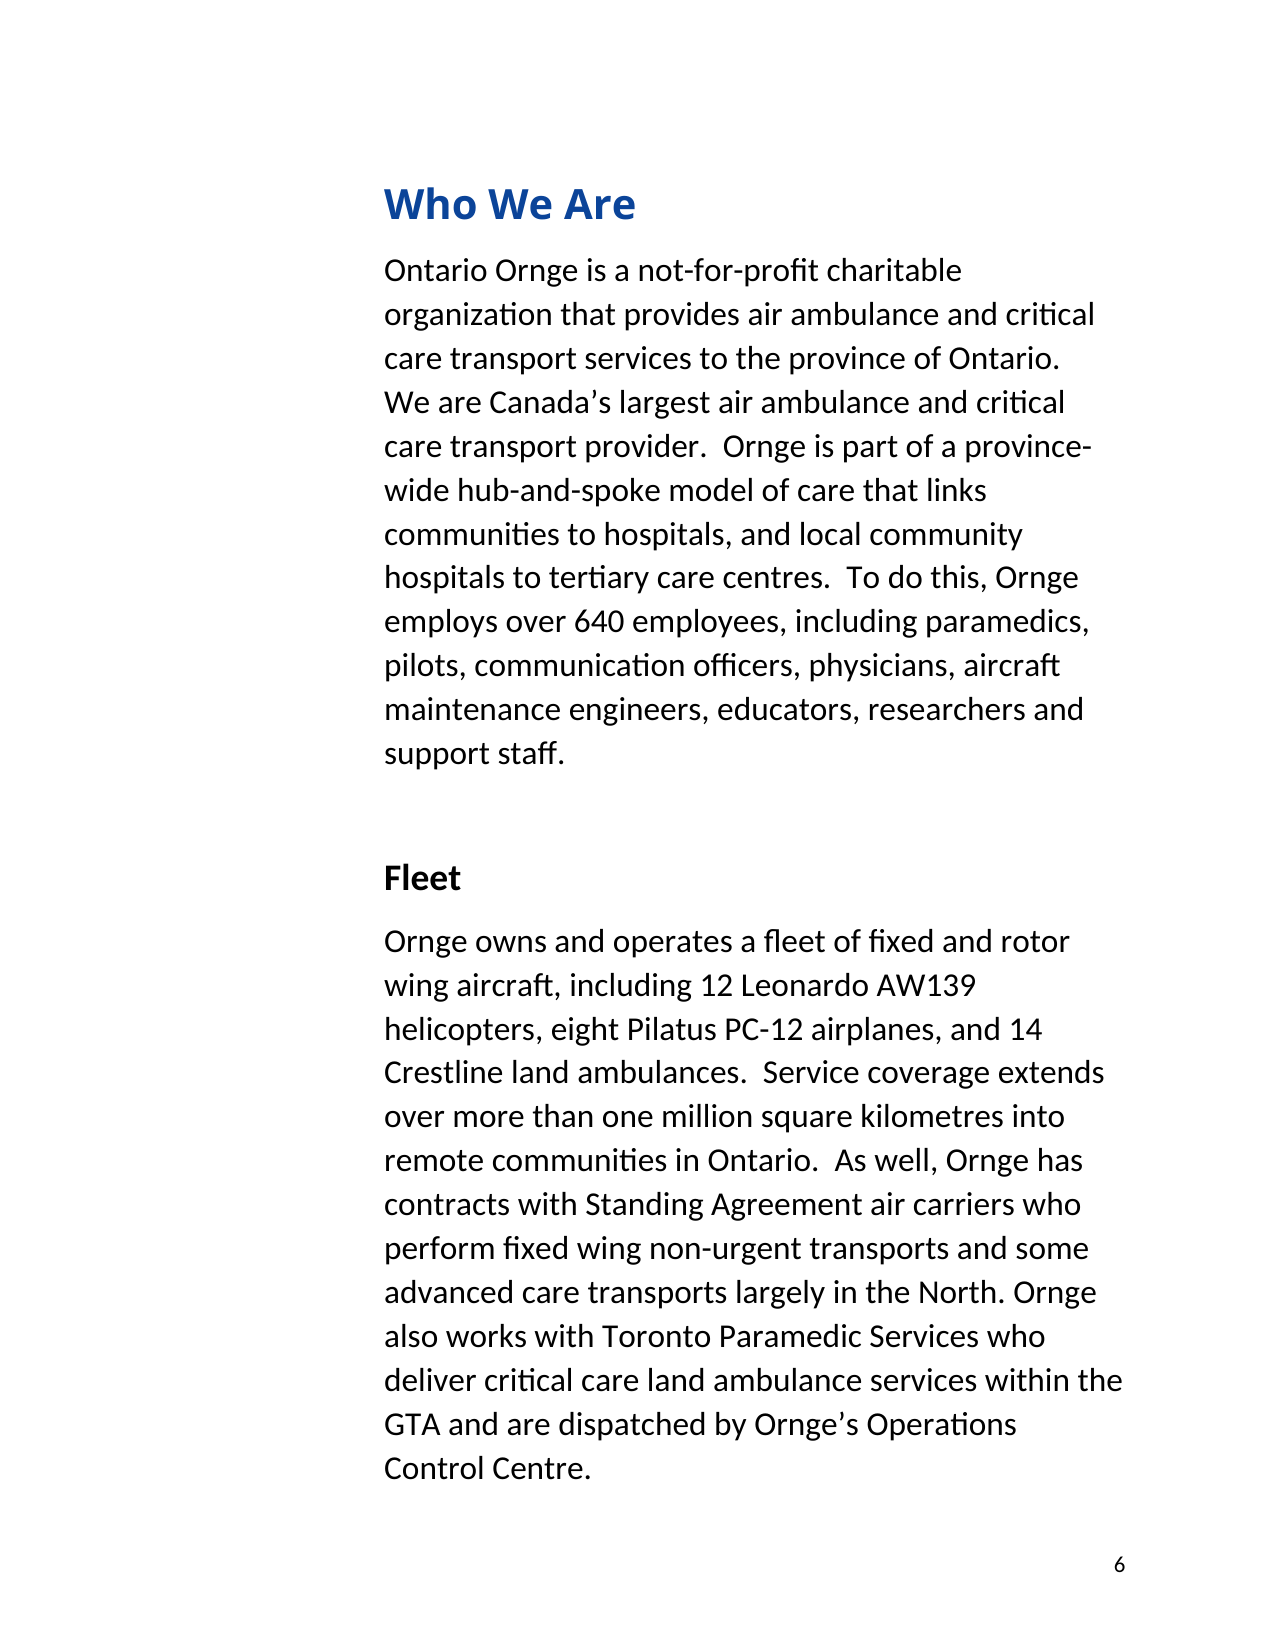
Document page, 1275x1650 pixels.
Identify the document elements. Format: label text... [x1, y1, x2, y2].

subtitle Fleet [384, 853, 1125, 899]
text Ornge owns and operates a fleet of fixed and rotor wing aircraft, including 12 Leonardo AW139 helicopters, eight Pilatus PC-12 airplanes, and 14 Crestline land ambulances. Service coverage extends over more than one million square kilometres into remote communities in Ontario. As well, Ornge has contracts with Standing Agreement air carriers who perform fixed wing non-urgent transports and some advanced care transports largely in the North. Ornge also works with Toronto Paramedic Services who deliver critical care land ambulance services within the GTA and are dispatched by Ornge’s Operations Control Centre. [384, 920, 1125, 1488]
subtitle Who We Are [384, 175, 1125, 232]
text Ontario Ornge is a not-for-profit charitable organization that provides air ambulance and critical care transport services to the province of Ontario. We are Canada’s largest air ambulance and critical care transport provider. Ornge is part of a province-wide hub-and-spoke model of care that links communities to hospitals, and local community hospitals to tertiary care centres. To do this, Ornge employs over 640 employees, including paramedics, pilots, communication officers, physicians, aircraft maintenance engineers, educators, researchers and support staff. [384, 249, 1125, 773]
